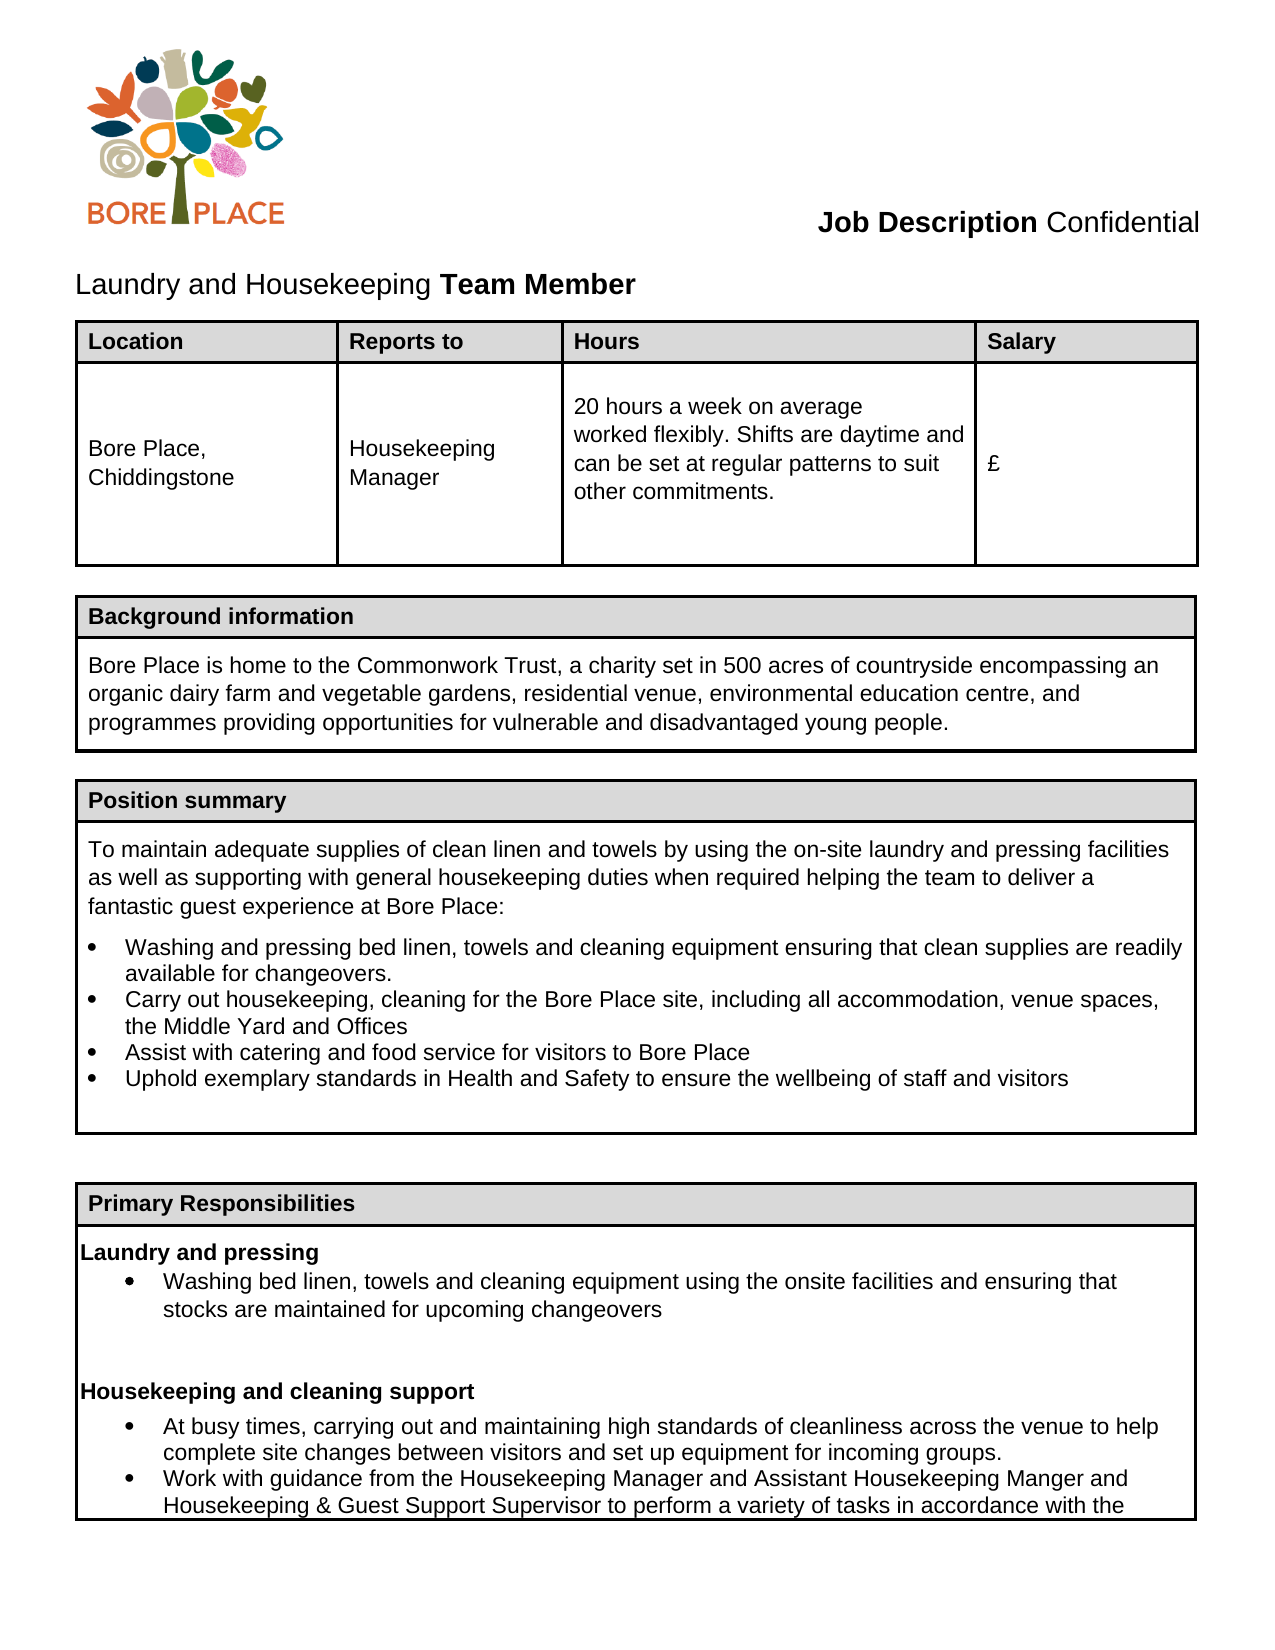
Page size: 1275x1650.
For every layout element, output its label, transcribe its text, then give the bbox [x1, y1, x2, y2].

table_cell £ [977, 364, 1196, 563]
table_header Salary [977, 323, 1196, 361]
text Laundry and Housekeeping Team Member [75, 267, 1200, 301]
picture [75, 42, 291, 231]
table_header Primary Responsibilities [78, 1185, 1194, 1224]
table_cell Bore Place is home to the Commonwork Trust, a charity set in 500 acres of countryside encompassing an organic dairy farm and vegetable gardens, residential venue, environmental education centre, and programmes providing opportunities for vulnerable and disadvantaged young people. [78, 639, 1194, 749]
table_header Position summary [78, 782, 1194, 820]
table_cell Bore Place, Chiddingstone [78, 364, 336, 563]
table_header Location [78, 323, 336, 361]
table_cell Housekeeping Manager [339, 364, 561, 563]
table_header Hours [564, 323, 974, 361]
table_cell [78, 1227, 1194, 1518]
table_cell 20 hours a week on average worked flexibly. Shifts are daytime and can be set at regular patterns to suit other commitments. [564, 364, 974, 563]
table_cell To maintain adequate supplies of clean linen and towels by using the on-site laundry and pressing facilities as well as supporting with general housekeeping duties when required helping the team to deliver a fantastic guest experience at Bore Place: Washing and pressing bed linen, towels and cleaning equipment ensuring that clean supplies are readily available for changeovers. Carry out housekeeping, cleaning for the Bore Place site, including all accommodation, venue spaces, the Middle Yard and Offices Assist with catering and food service for visitors to Bore Place Uphold exemplary standards in Health and Safety to ensure the wellbeing of staff and visitors [78, 823, 1194, 1132]
table_header Background information [78, 598, 1194, 636]
table_header Reports to [339, 323, 561, 361]
